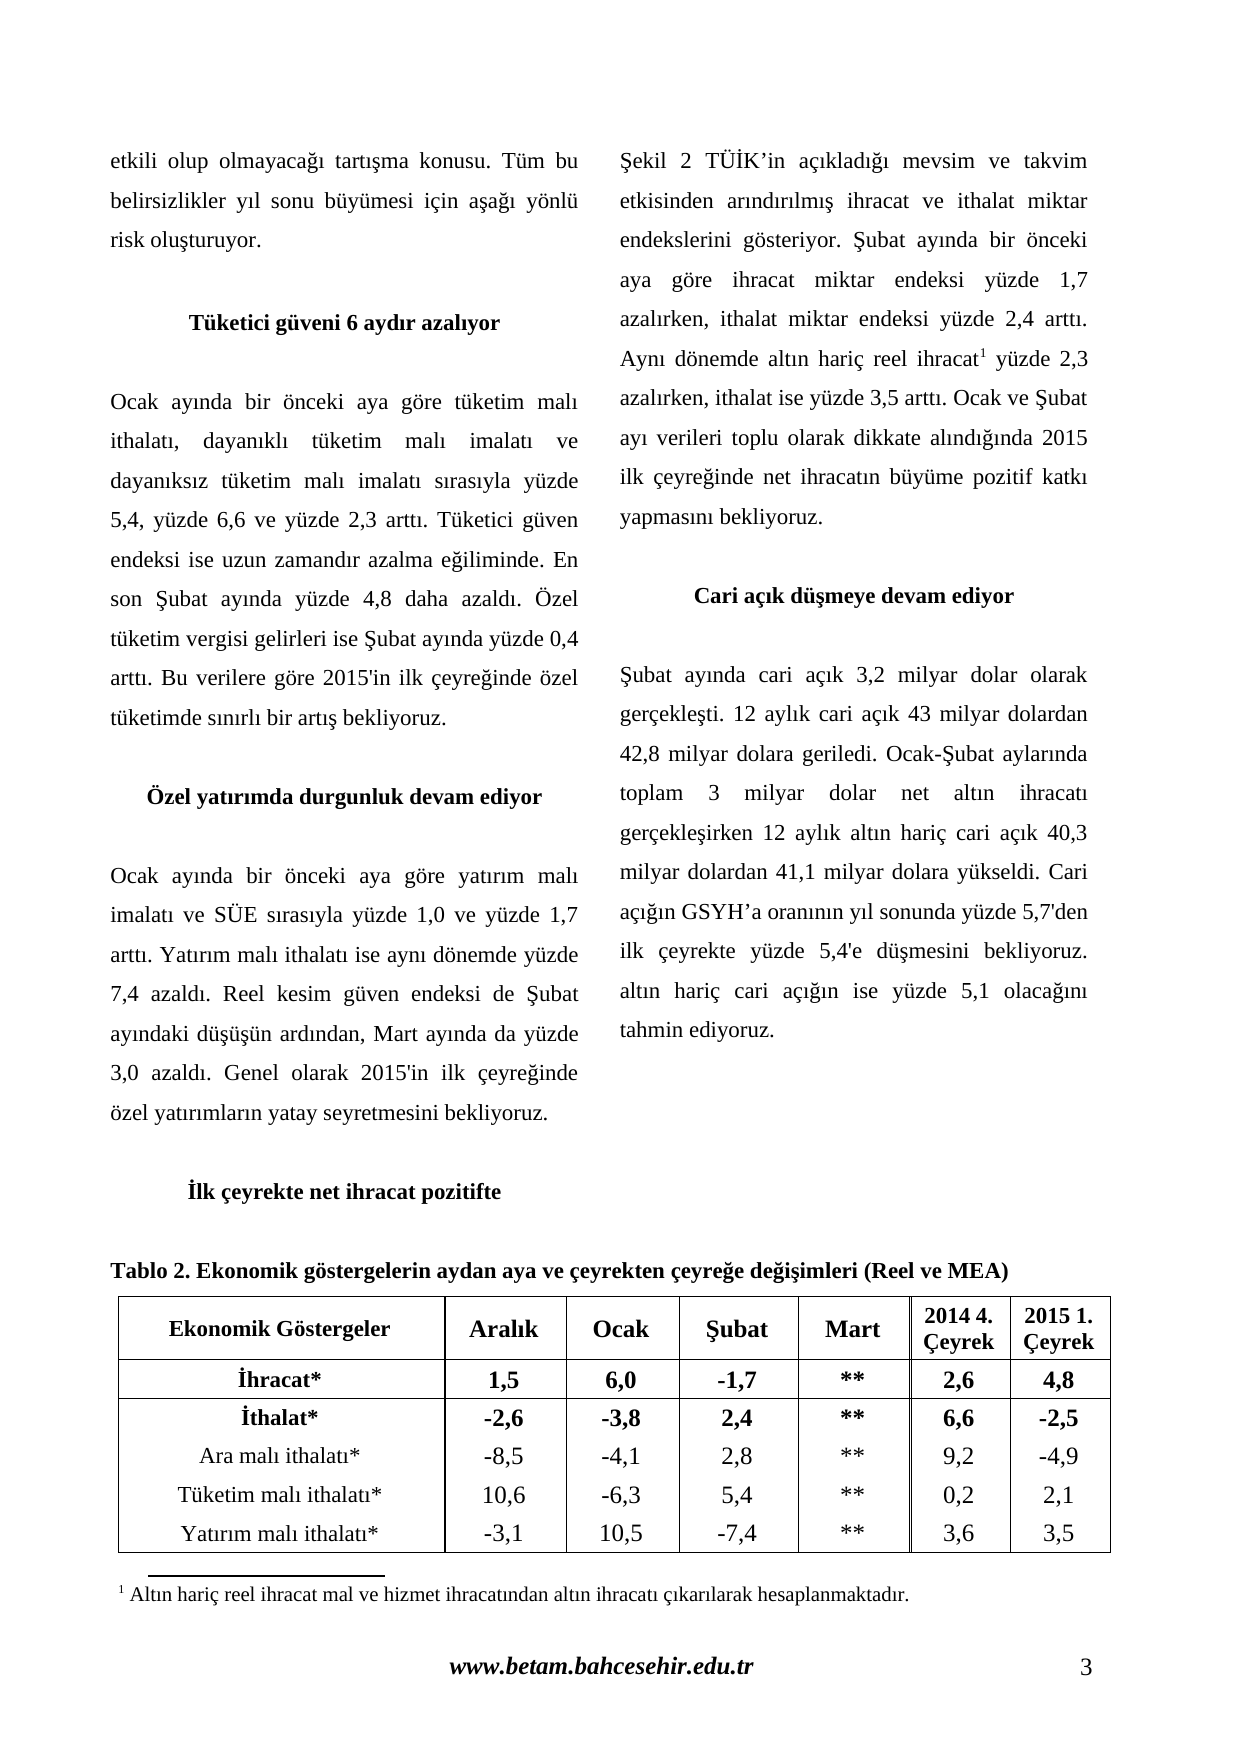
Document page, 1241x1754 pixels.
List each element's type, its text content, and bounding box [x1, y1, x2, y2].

table_header Aralık [446, 1297, 566, 1359]
table_cell -7,4 [680, 1514, 798, 1552]
table_cell Yatırım malı ithalatı* [119, 1514, 444, 1552]
table_cell 10,5 [567, 1514, 679, 1552]
table_cell -8,5 [446, 1436, 566, 1475]
table_cell -6,3 [567, 1475, 679, 1513]
table_cell -4,1 [567, 1436, 679, 1475]
table_cell ** [799, 1514, 909, 1552]
table_cell 2,4 [680, 1399, 798, 1436]
table_cell -2,6 [446, 1399, 566, 1436]
table_cell -2,5 [1011, 1399, 1110, 1436]
text Özel yatırımda durgunluk devam ediyor [110, 783, 579, 809]
table_cell 3,5 [1011, 1514, 1110, 1552]
table_header Ekonomik Göstergeler [119, 1297, 444, 1359]
text Şekil 2 TÜİK’in açıkladığı mevsim ve takvim etkisinden arındırılmış ihracat ve ithalat miktar endekslerini gösteriyor. Şubat ayında bir önceki aya göre ihracat miktar endeksi yüzde 1,7 azalırken, ithalat miktar endeksi yüzde 2,4 arttı. Aynı dönemde altın hariç reel ihracat yüzde 2,3 azalırken, ithalat ise yüzde 3,5 arttı. Ocak ve Şubat ayı verileri toplu olarak dikkate alındığında 2015 ilk çeyreğinde net ihracatın büyüme pozitif katkı yapmasını bekliyoruz. [620, 148, 1088, 529]
table_cell 6,6 [912, 1399, 1010, 1436]
text Ocak ayında bir önceki aya göre tüketim malı ithalatı, dayanıklı tüketim malı imalatı ve dayanıksız tüketim malı imalatı sırasıyla yüzde 5,4, yüzde 6,6 ve yüzde 2,3 arttı. Tüketici güven endeksi ise uzun zamandır azalma eğiliminde. En son Şubat ayında yüzde 4,8 daha azaldı. Özel tüketim vergisi gelirleri ise Şubat ayında yüzde 0,4 arttı. Bu verilere göre 2015'in ilk çeyreğinde özel tüketimde sınırlı bir artış bekliyoruz. [110, 388, 579, 730]
table_cell -4,9 [1011, 1436, 1110, 1475]
table_cell 9,2 [912, 1436, 1010, 1475]
table_header Şubat [680, 1297, 798, 1359]
table_header 2015 1. Çeyrek [1011, 1297, 1110, 1359]
text Tablo 2. Ekonomik göstergelerin aydan aya ve çeyrekten çeyreğe değişimleri (Reel ve MEA) [110, 1257, 1088, 1283]
table_cell Tüketim malı ithalatı* [119, 1475, 444, 1513]
text Tüketici güveni 6 aydır azalıyor [110, 309, 579, 336]
table_cell -1,7 [680, 1360, 798, 1398]
table_cell 4,8 [1011, 1360, 1110, 1398]
table_header Mart [799, 1297, 909, 1359]
table_cell 5,4 [680, 1475, 798, 1513]
table_cell 3,6 [912, 1514, 1010, 1552]
table_cell 0,2 [912, 1475, 1010, 1513]
table_cell ** [799, 1360, 909, 1398]
table_cell ** [799, 1475, 909, 1513]
table_cell ** [799, 1436, 909, 1475]
table_cell 10,6 [446, 1475, 566, 1513]
table_cell 6,0 [567, 1360, 679, 1398]
table_cell ** [799, 1399, 909, 1436]
table_cell 2,1 [1011, 1475, 1110, 1513]
table_cell -3,1 [446, 1514, 566, 1552]
table_cell 2,6 [912, 1360, 1010, 1398]
table_header Ocak [567, 1297, 679, 1359]
text Cari açık düşmeye devam ediyor [620, 582, 1088, 608]
table_cell İhracat* [119, 1360, 444, 1398]
table_header 2014 4. Çeyrek [912, 1297, 1010, 1359]
table_cell -3,8 [567, 1399, 679, 1436]
table_cell 1,5 [446, 1360, 566, 1398]
text İlk çeyrekte net ihracat pozitifte [110, 1178, 579, 1204]
text Ocak ayında bir önceki aya göre yatırım malı imalatı ve SÜE sırasıyla yüzde 1,0 ve yüzde 1,7 arttı. Yatırım malı ithalatı ise aynı dönemde yüzde 7,4 azaldı. Reel kesim güven endeksi de Şubat ayındaki düşüşün ardından, Mart ayında da yüzde 3,0 azaldı. Genel olarak 2015'in ilk çeyreğinde özel yatırımların yatay seyretmesini bekliyoruz. [110, 862, 579, 1125]
table_cell 2,8 [680, 1436, 798, 1475]
table_cell Ara malı ithalatı* [119, 1436, 444, 1475]
table_cell İthalat* [119, 1399, 444, 1436]
text Şubat ayında cari açık 3,2 milyar dolar olarak gerçekleşti. 12 aylık cari açık 43 milyar dolardan 42,8 milyar dolara geriledi. Ocak-Şubat aylarında toplam 3 milyar dolar net altın ihracatı gerçekleşirken 12 aylık altın hariç cari açık 40,3 milyar dolardan 41,1 milyar dolara yükseldi. Cari açığın GSYH’a oranının yıl sonunda yüzde 5,7'den ilk çeyrekte yüzde 5,4'e düşmesini bekliyoruz. altın hariç cari açığın ise yüzde 5,1 olacağını tahmin ediyoruz. [620, 661, 1088, 1042]
